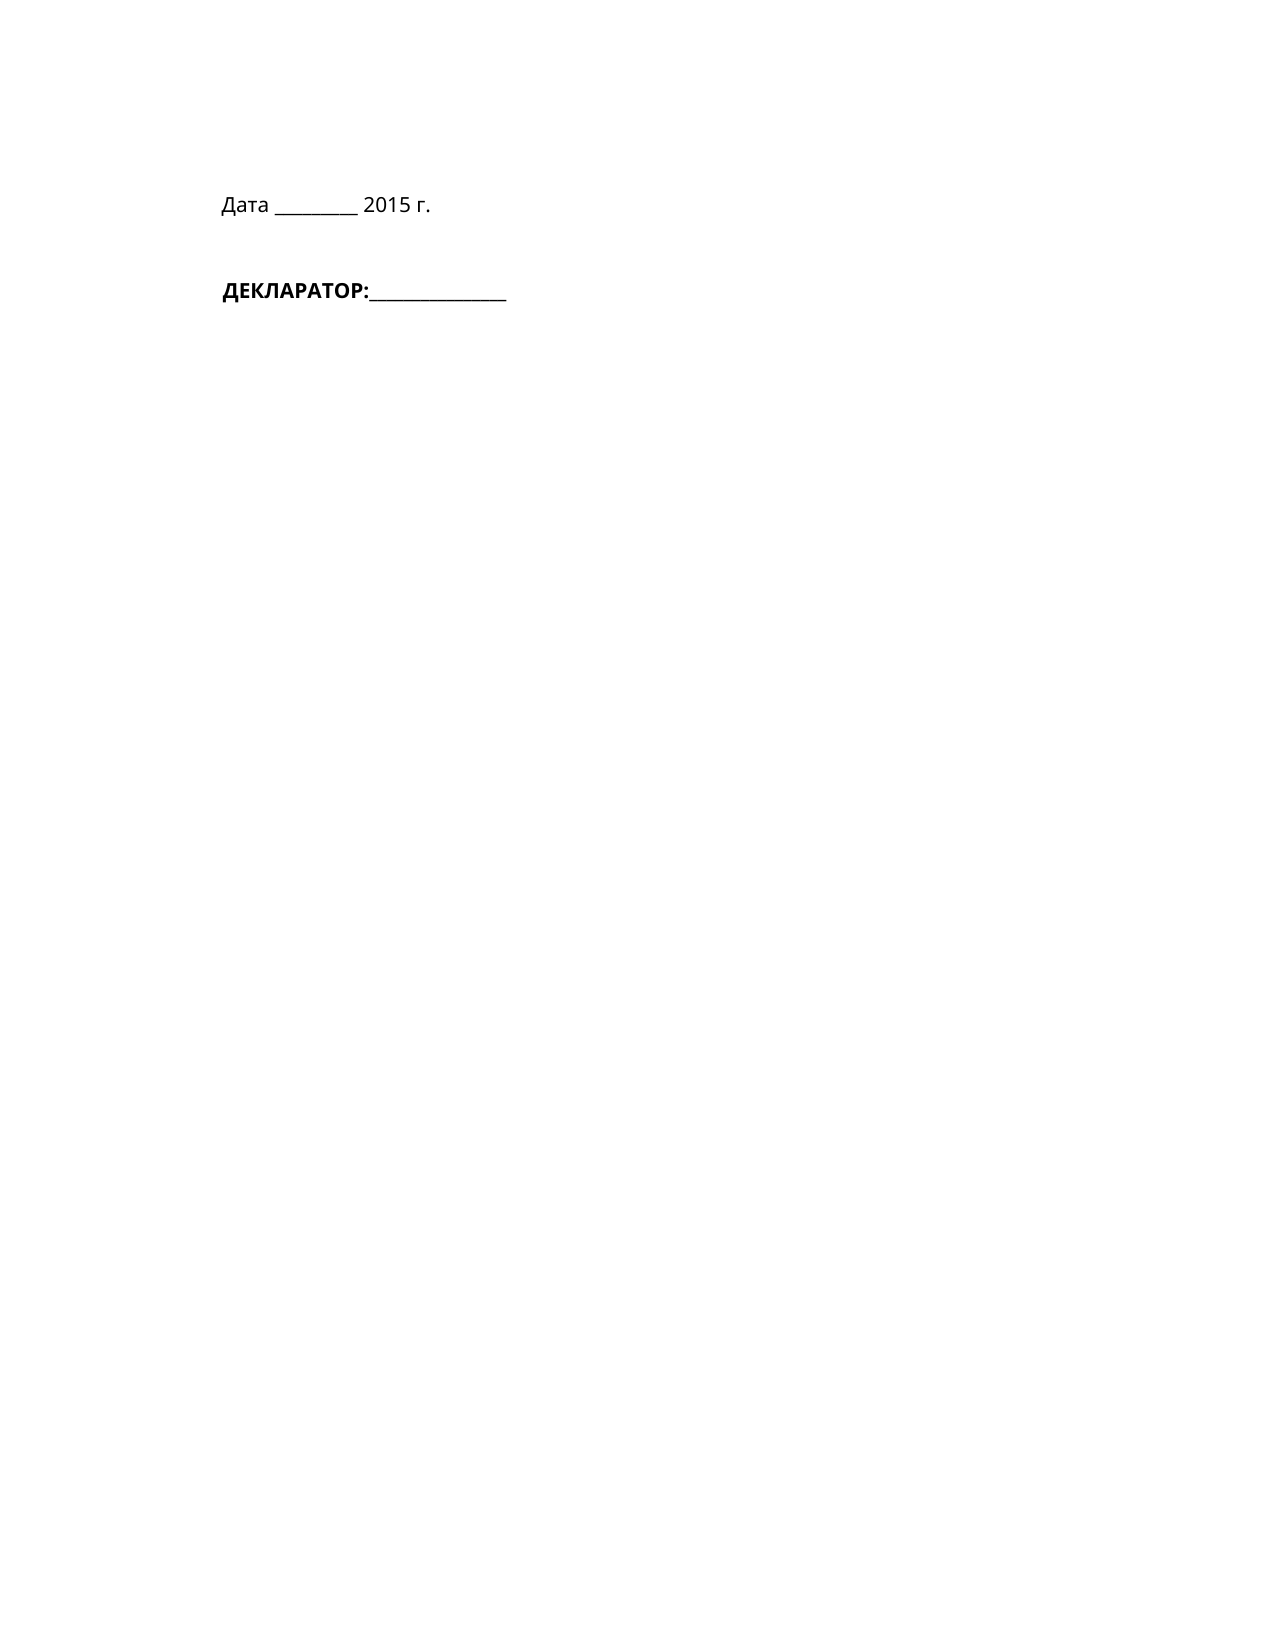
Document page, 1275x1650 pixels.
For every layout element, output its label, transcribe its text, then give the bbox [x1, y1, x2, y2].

text ДЕКЛАРАТОР:________________ [148, 276, 1127, 304]
text Дата _________ 2015 г. [148, 190, 1127, 219]
